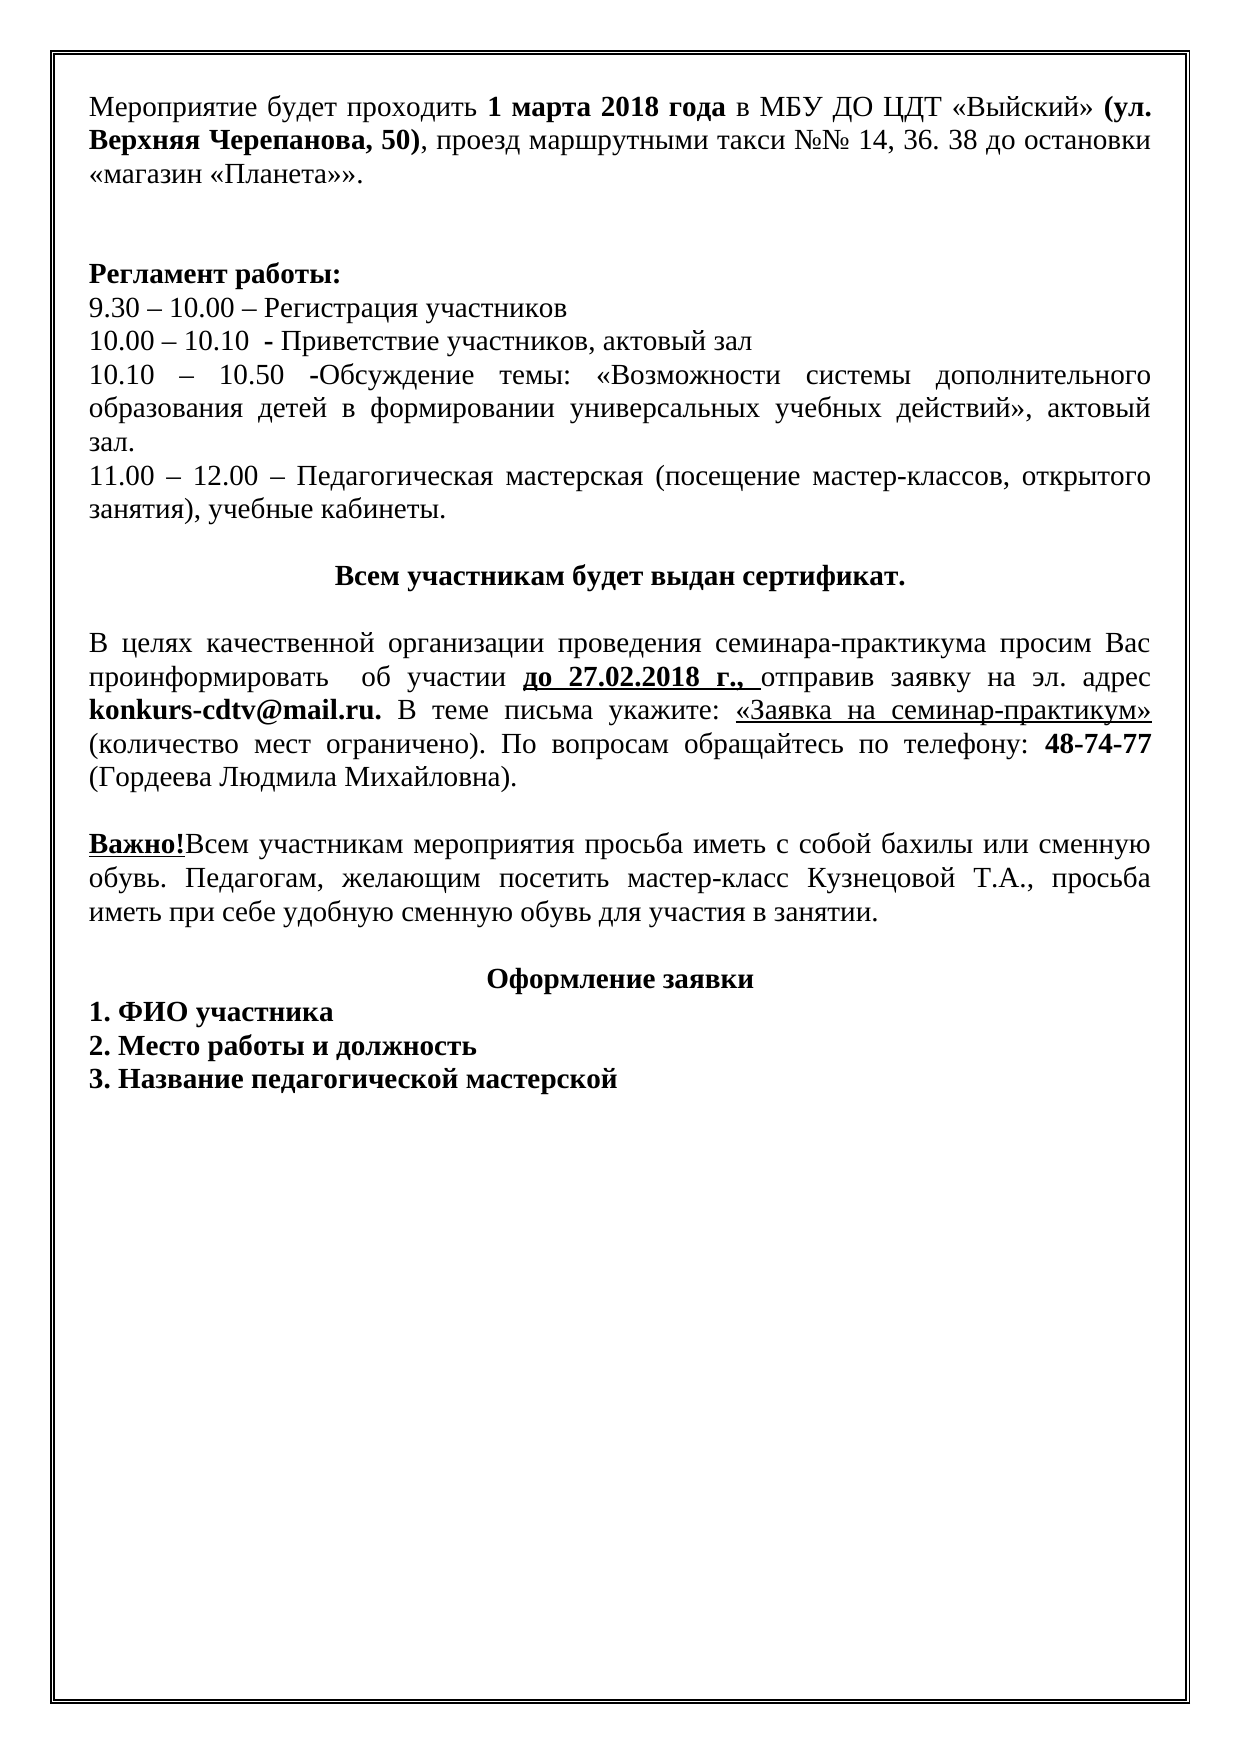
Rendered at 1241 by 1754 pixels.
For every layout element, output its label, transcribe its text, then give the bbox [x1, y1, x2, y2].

text В целях качественной организации проведения семинара-практикума просим Вас проинформировать об участии до 27.02.2018 г., отправив заявку на эл. адрес konkurs-cdtv@mail.ru. В теме письма укажите: «Заявка на семинар-практикум» (количество мест ограничено). По вопросам обращайтесь по телефону: 48-74-77 (Гордеева Людмила Михайловна). [89, 625, 1152, 793]
text 11.00 – 12.00 – Педагогическая мастерская (посещение мастер-классов, открытого занятия), учебные кабинеты. [89, 458, 1152, 525]
text Регламент работы: [89, 256, 1152, 290]
text 10.10 – 10.50 -Обсуждение темы: «Возможности системы дополнительного образования детей в формировании универсальных учебных действий», актовый зал. [89, 357, 1152, 458]
text Оформление заявки [89, 961, 1152, 994]
text Мероприятие будет проходить 1 марта 2018 года в МБУ ДО ЦДТ «Выйский» (ул. Верхняя Черепанова, 50), проезд маршрутными такси №№ 14, 36. 38 до остановки «магазин «Планета»». [89, 89, 1152, 189]
text 1. ФИО участника [89, 994, 1152, 1028]
text Всем участникам будет выдан сертификат. [89, 558, 1152, 592]
text 9.30 – 10.00 – Регистрация участников [89, 290, 1152, 323]
text Важно!Всем участникам мероприятия просьба иметь с собой бахилы или сменную обувь. Педагогам, желающим посетить мастер-класс Кузнецовой Т.А., просьба иметь при себе удобную сменную обувь для участия в занятии. [89, 827, 1152, 927]
text 2. Место работы и должность [89, 1028, 1152, 1061]
text 3. Название педагогической мастерской [89, 1061, 1152, 1095]
text 10.00 – 10.10 - Приветствие участников, актовый зал [89, 323, 1152, 357]
